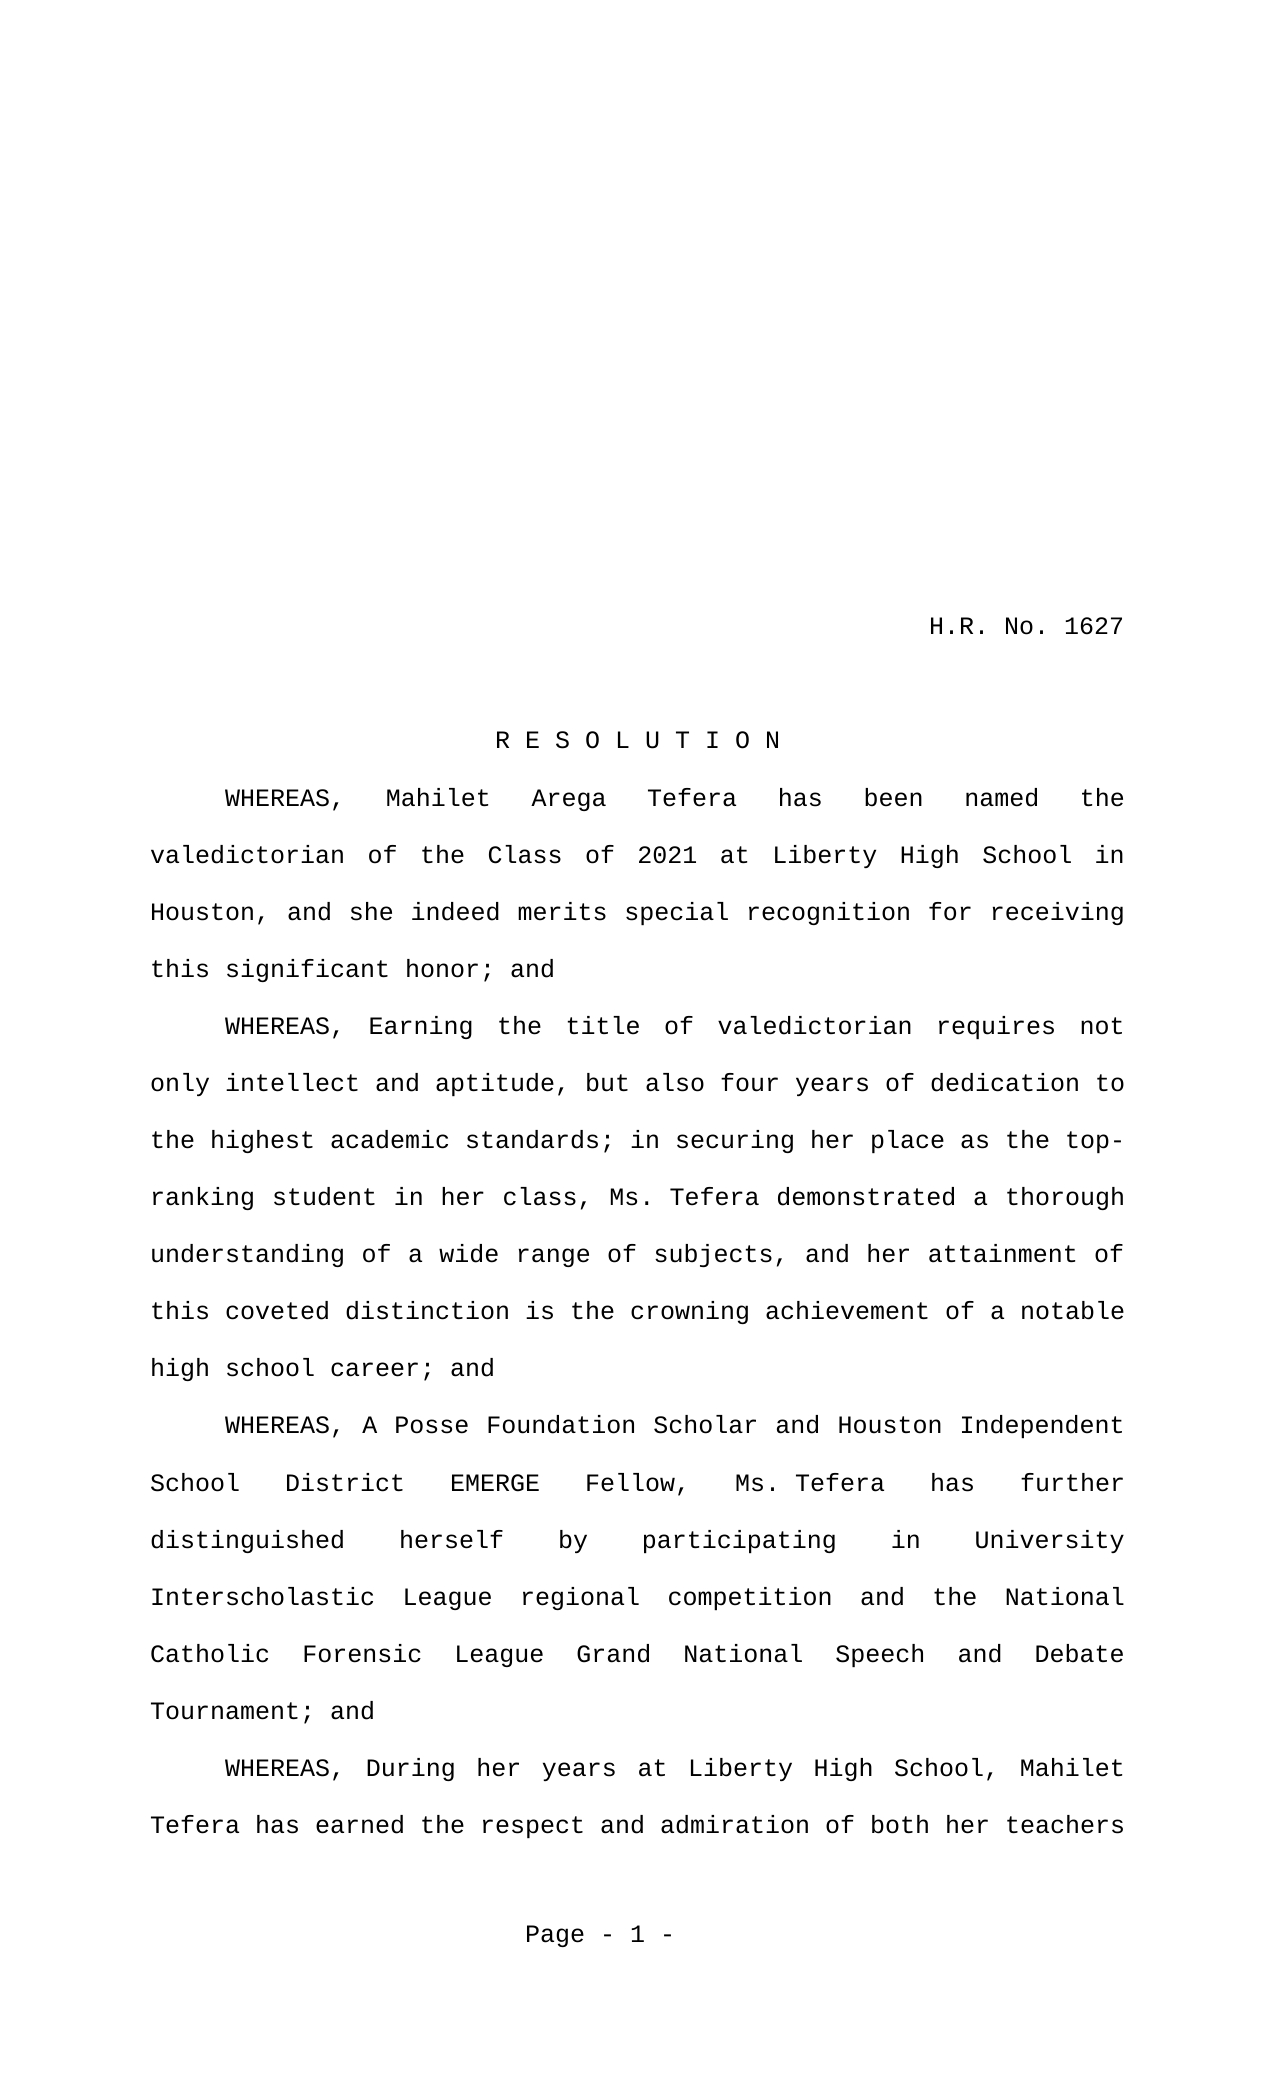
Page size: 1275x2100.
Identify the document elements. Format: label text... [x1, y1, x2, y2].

text R E S O L U T I O N [150, 728, 1125, 756]
text WHEREAS, A Posse Foundation Scholar and Houston Independent School District EMERGE Fellow, Ms. Tefera has further distinguished herself by participating in University Interscholastic League regional competition and the National Catholic Forensic League Grand National Speech and Debate Tournament; and [150, 1413, 1125, 1727]
text WHEREAS, Mahilet Arega Tefera has been named the valedictorian of the Class of 2021 at Liberty High School in Houston, and she indeed merits special recognition for receiving this significant honor; and [150, 785, 1125, 985]
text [150, 1755, 1125, 1841]
text H.R. No. 1627 [150, 614, 1125, 642]
text WHEREAS, Earning the title of valedictorian requires not only intellect and aptitude, but also four years of dedication to the highest academic standards; in securing her place as the top-ranking student in her class, Ms. Tefera demonstrated a thorough understanding of a wide range of subjects, and her attainment of this coveted distinction is the crowning achievement of a notable high school career; and [150, 1013, 1125, 1384]
